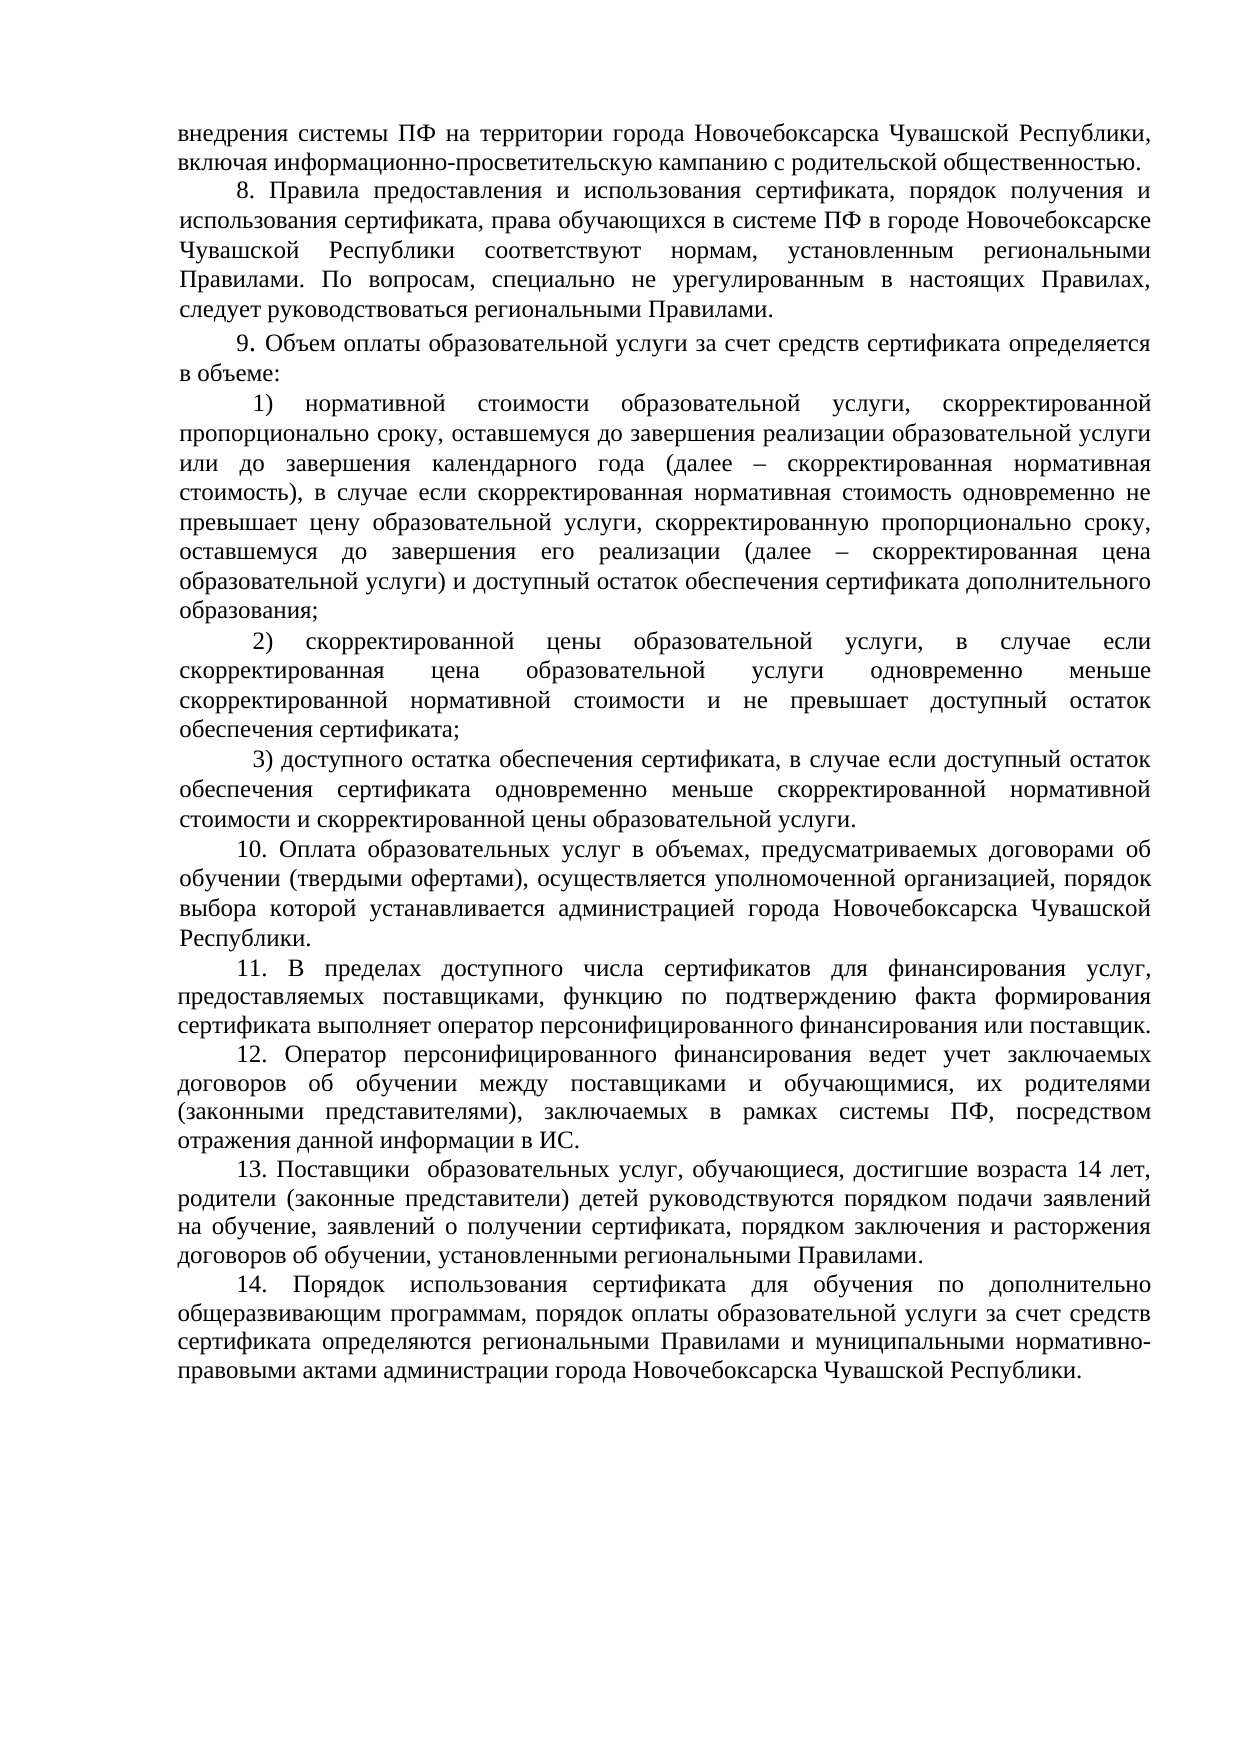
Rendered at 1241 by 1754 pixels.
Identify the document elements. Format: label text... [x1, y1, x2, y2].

text 1) нормативной стоимости образовательной услуги, скорректированной пропорционально сроку, оставшемуся до завершения реализации образовательной услуги или до завершения календарного года (далее – скорректированная нормативная стоимость), в случае если скорректированная нормативная стоимость одновременно не превышает цену образовательной услуги, скорректированную пропорционально сроку, оставшемуся до завершения его реализации (далее – скорректированная цена образовательной услуги) и доступный остаток обеспечения сертификата дополнительного образования; [179, 388, 1152, 624]
text 2) скорректированной цены образовательной услуги, в случае если скорректированная цена образовательной услуги одновременно меньше скорректированной нормативной стоимости и не превышает доступный остаток обеспечения сертификата; [179, 626, 1152, 743]
text 12. Оператор персонифицированного финансирования ведет учет заключаемых договоров об обучении между поставщиками и обучающимися, их родителями (законными представителями), заключаемых в рамках системы ПФ, посредством отражения данной информации в ИС. [177, 1039, 1152, 1154]
text 14. Порядок использования сертификата для обучения по дополнительно общеразвивающим программам, порядок оплаты образовательной услуги за счет средств сертификата определяются региональными Правилами и муниципальными нормативно-правовыми актами администрации города Новочебоксарска Чувашской Республики. [177, 1269, 1152, 1384]
text 8. Правила предоставления и использования сертификата, порядок получения и использования сертификата, права обучающихся в системе ПФ в городе Новочебоксарске Чувашской Республики соответствуют нормам, установленным региональными Правилами. По вопросам, специально не урегулированным в настоящих Правилах, следует руководствоваться региональными Правилами. [179, 176, 1152, 323]
text 10. Оплата образовательных услуг в объемах, предусматриваемых договорами об обучении (твердыми офертами), осуществляется уполномоченной организацией, порядок выбора которой устанавливается администрацией города Новочебоксарска Чувашской Республики. [179, 834, 1152, 951]
text 11. В пределах доступного числа сертификатов для финансирования услуг, предоставляемых поставщиками, функцию по подтверждению факта формирования сертификата выполняет оператор персонифицированного финансирования или поставщик. [177, 953, 1152, 1039]
text 3) доступного остатка обеспечения сертификата, в случае если доступный остаток обеспечения сертификата одновременно меньше скорректированной нормативной стоимости и скорректированной цены образовательной услуги. [179, 744, 1152, 832]
text 9. Объем оплаты образовательной услуги за счет средств сертификата определяется в объеме: [179, 324, 1152, 387]
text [177, 118, 1152, 176]
text 13. Поставщики образовательных услуг, обучающиеся, достигшие возраста 14 лет, родители (законные представители) детей руководствуются порядком подачи заявлений на обучение, заявлений о получении сертификата, порядком заключения и расторжения договоров об обучении, установленными региональными Правилами. [177, 1154, 1152, 1269]
